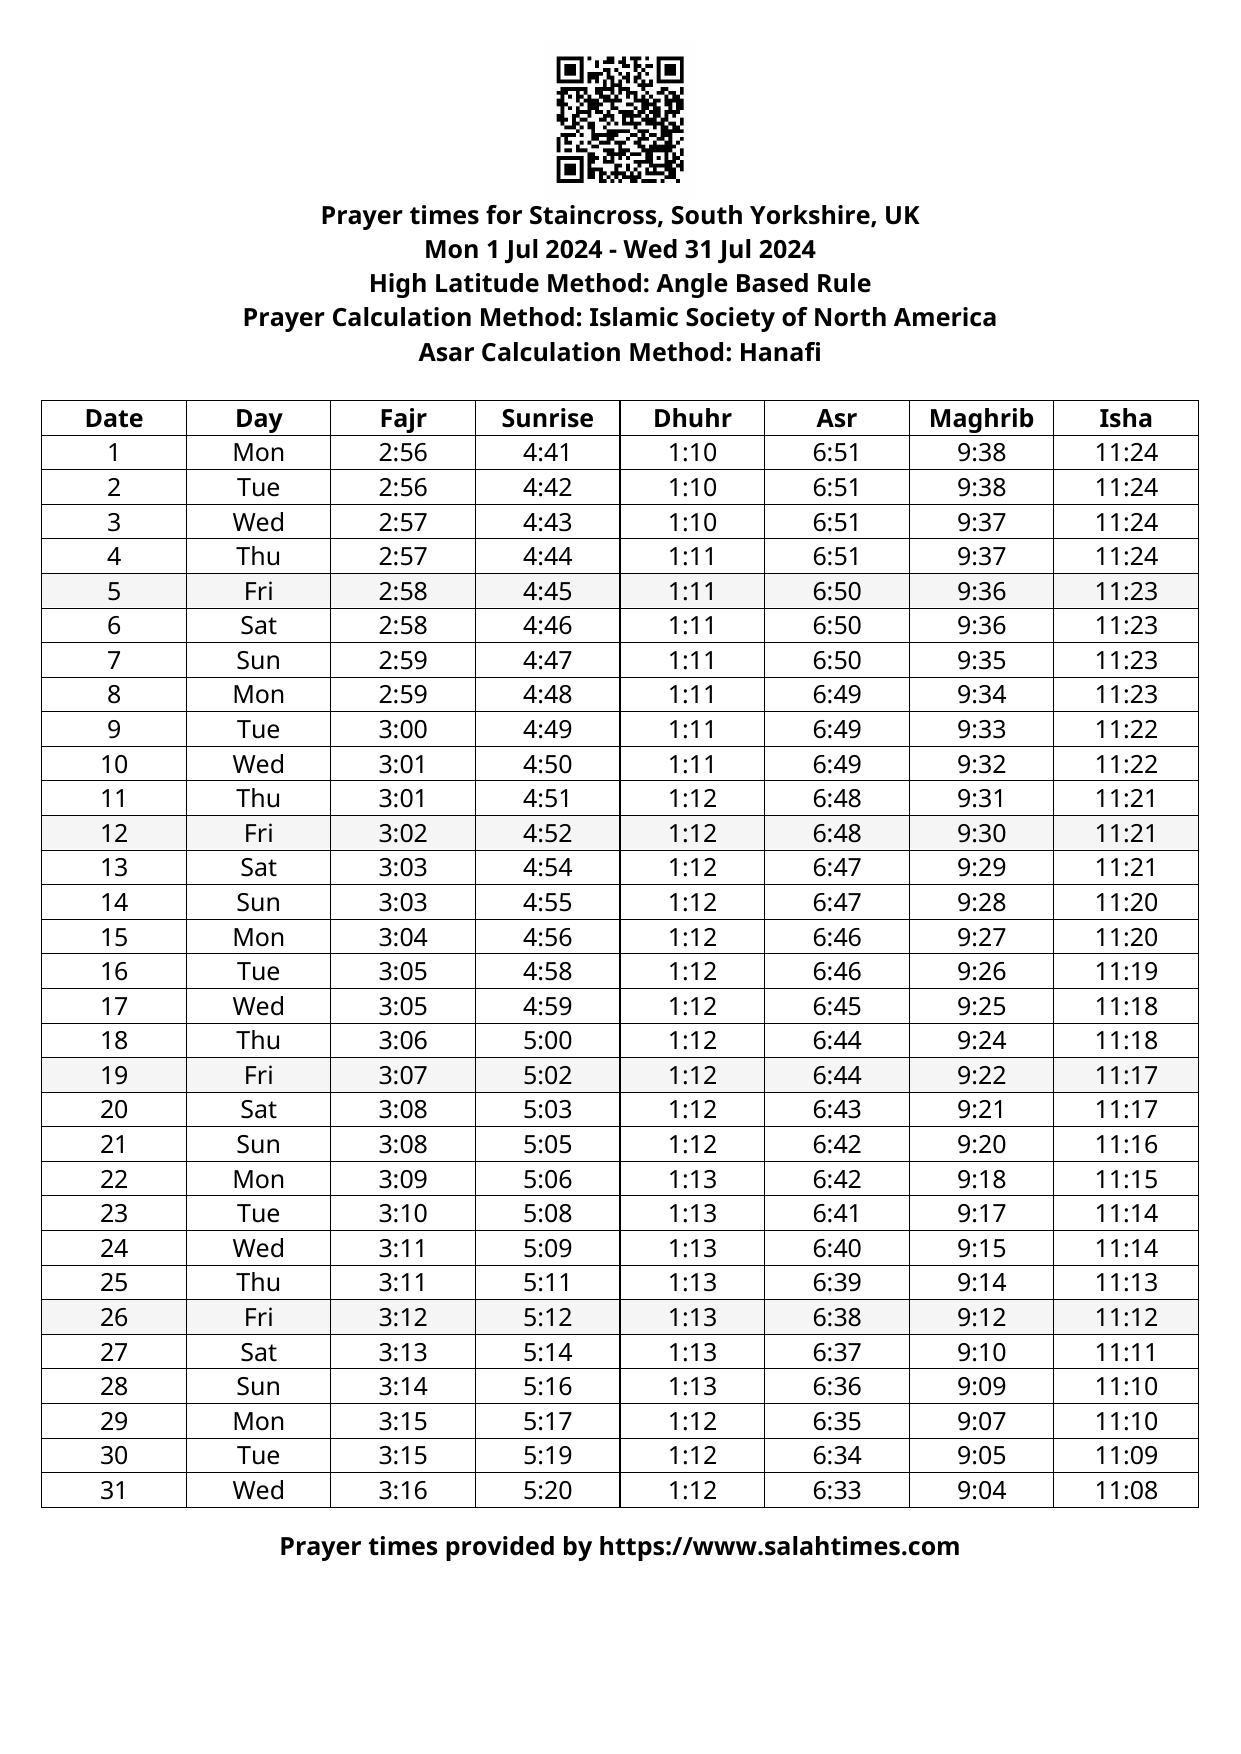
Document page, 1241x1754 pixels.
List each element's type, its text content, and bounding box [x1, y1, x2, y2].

table_cell 2:57 [331, 505, 475, 538]
table_cell 1:11 [621, 678, 764, 711]
table_cell 1:12 [621, 989, 764, 1022]
table_cell 1:13 [621, 1335, 764, 1368]
table_cell 9:07 [910, 1404, 1053, 1437]
table_cell 11:22 [1054, 712, 1198, 746]
table_cell 4:52 [476, 816, 619, 849]
table_cell 3:01 [331, 747, 475, 780]
table_cell 6:44 [765, 1024, 909, 1057]
table_cell 5 [42, 574, 186, 607]
table_cell 11:10 [1054, 1369, 1198, 1403]
table_cell 9:04 [910, 1473, 1053, 1507]
table_cell 3:11 [331, 1266, 475, 1299]
table_cell Mon [187, 920, 330, 953]
table_cell Wed [187, 747, 330, 780]
table_cell 6:47 [765, 851, 909, 884]
table_header Fajr [331, 401, 475, 434]
table_cell 9:22 [910, 1058, 1053, 1092]
table_cell 1:10 [621, 436, 764, 469]
table_cell 6:45 [765, 989, 909, 1022]
table_cell 6:50 [765, 643, 909, 677]
table_cell 11:17 [1054, 1058, 1198, 1092]
table_cell 4:42 [476, 470, 619, 504]
text Prayer times for Staincross, South Yorkshire, UK [42, 198, 1198, 232]
table_cell 11:24 [1054, 539, 1198, 573]
table_cell 1:10 [621, 470, 764, 504]
table_cell 1:13 [621, 1162, 764, 1195]
table_cell Thu [187, 539, 330, 573]
table_cell 1:12 [621, 1127, 764, 1161]
table_cell 11:18 [1054, 1024, 1198, 1057]
table_cell 4:45 [476, 574, 619, 607]
table_cell 11:24 [1054, 436, 1198, 469]
table_cell Sun [187, 1369, 330, 1403]
table_cell 9:36 [910, 574, 1053, 607]
table_cell 3:00 [331, 712, 475, 746]
table_cell Fri [187, 574, 330, 607]
table_cell 1:11 [621, 574, 764, 607]
table_cell 5:09 [476, 1231, 619, 1264]
table_cell 9:30 [910, 816, 1053, 849]
text Prayer times provided by https://www.salahtimes.com [42, 1528, 1198, 1563]
table_cell 6:48 [765, 816, 909, 849]
table_cell 1:12 [621, 1404, 764, 1437]
table_cell Sat [187, 609, 330, 642]
table_cell 6:34 [765, 1439, 909, 1472]
table_cell 6:49 [765, 747, 909, 780]
table_cell 1:11 [621, 712, 764, 746]
table_cell 6:46 [765, 954, 909, 988]
table_cell 5:03 [476, 1093, 619, 1126]
table_cell 14 [42, 885, 186, 919]
table_cell 17 [42, 989, 186, 1022]
table_cell 6:49 [765, 678, 909, 711]
table_cell 1:12 [621, 851, 764, 884]
table_cell 5:02 [476, 1058, 619, 1092]
table_cell Fri [187, 816, 330, 849]
table_cell 3:03 [331, 885, 475, 919]
table_cell 6:50 [765, 609, 909, 642]
table_cell 5:06 [476, 1162, 619, 1195]
table_cell 11:11 [1054, 1335, 1198, 1368]
table_cell 5:11 [476, 1266, 619, 1299]
table_cell Mon [187, 678, 330, 711]
table_cell Sat [187, 1335, 330, 1368]
table_header Asr [765, 401, 909, 434]
table_header Day [187, 401, 330, 434]
table_cell 5:20 [476, 1473, 619, 1507]
table_cell 6:51 [765, 470, 909, 504]
table_cell 1:13 [621, 1369, 764, 1403]
table_cell 5:12 [476, 1300, 619, 1334]
table_cell 4:49 [476, 712, 619, 746]
table_cell Mon [187, 1162, 330, 1195]
table_cell 9:05 [910, 1439, 1053, 1472]
table_cell 9:36 [910, 609, 1053, 642]
table_cell 9:14 [910, 1266, 1053, 1299]
table_cell 11:20 [1054, 885, 1198, 919]
table_cell 11:15 [1054, 1162, 1198, 1195]
table_cell 1:11 [621, 609, 764, 642]
table_cell 5:17 [476, 1404, 619, 1437]
table_cell 5:16 [476, 1369, 619, 1403]
table_cell 26 [42, 1300, 186, 1334]
table_cell 2:58 [331, 574, 475, 607]
table_cell 31 [42, 1473, 186, 1507]
table_cell 3:12 [331, 1300, 475, 1334]
table_header Dhuhr [621, 401, 764, 434]
table_cell 2:57 [331, 539, 475, 573]
table_cell 9:10 [910, 1335, 1053, 1368]
table_cell 2 [42, 470, 186, 504]
table_cell 3:14 [331, 1369, 475, 1403]
table_cell 1:12 [621, 816, 764, 849]
table_cell 9:27 [910, 920, 1053, 953]
table_cell 4:47 [476, 643, 619, 677]
table_cell 9:35 [910, 643, 1053, 677]
table_cell 9:15 [910, 1231, 1053, 1264]
table_cell 6:49 [765, 712, 909, 746]
table_cell 9:38 [910, 436, 1053, 469]
table_cell 4:46 [476, 609, 619, 642]
table_cell 11:12 [1054, 1300, 1198, 1334]
table_header Isha [1054, 401, 1198, 434]
table_cell 11:10 [1054, 1404, 1198, 1437]
table_cell 1 [42, 436, 186, 469]
table_cell 22 [42, 1162, 186, 1195]
table_cell 6:39 [765, 1266, 909, 1299]
table_cell 3:03 [331, 851, 475, 884]
table_cell 1:13 [621, 1266, 764, 1299]
table_cell 4:59 [476, 989, 619, 1022]
table_cell 1:12 [621, 954, 764, 988]
table_cell Wed [187, 1231, 330, 1264]
table_cell 3:10 [331, 1196, 475, 1230]
table_cell 4 [42, 539, 186, 573]
table_cell Mon [187, 1404, 330, 1437]
table_cell 6:47 [765, 885, 909, 919]
table_cell 11:23 [1054, 609, 1198, 642]
table_cell 3:02 [331, 816, 475, 849]
table_cell 3:04 [331, 920, 475, 953]
table_cell 11:21 [1054, 816, 1198, 849]
table_cell 21 [42, 1127, 186, 1161]
table_cell Sun [187, 885, 330, 919]
table_cell 11:23 [1054, 574, 1198, 607]
table_cell Thu [187, 781, 330, 815]
table_cell 11:19 [1054, 954, 1198, 988]
table_cell 4:56 [476, 920, 619, 953]
table_cell 23 [42, 1196, 186, 1230]
table_cell 4:58 [476, 954, 619, 988]
table_cell 3:15 [331, 1439, 475, 1472]
picture [542, 41, 699, 198]
table_cell 2:56 [331, 436, 475, 469]
table_cell 9:09 [910, 1369, 1053, 1403]
table_cell 15 [42, 920, 186, 953]
table_cell 12 [42, 816, 186, 849]
table_cell 5:08 [476, 1196, 619, 1230]
table_cell 9:38 [910, 470, 1053, 504]
table_cell 11 [42, 781, 186, 815]
table_cell 2:56 [331, 470, 475, 504]
table_cell 30 [42, 1439, 186, 1472]
table_cell 6:50 [765, 574, 909, 607]
table_cell 1:12 [621, 1439, 764, 1472]
text Prayer Calculation Method: Islamic Society of North America [42, 300, 1198, 334]
table_cell 3:06 [331, 1024, 475, 1057]
table_cell 9:37 [910, 505, 1053, 538]
table_cell Tue [187, 1439, 330, 1472]
table_cell 1:11 [621, 539, 764, 573]
table_cell Sun [187, 1127, 330, 1161]
table_cell 1:12 [621, 1058, 764, 1092]
table_cell 5:00 [476, 1024, 619, 1057]
table_cell 3:08 [331, 1127, 475, 1161]
table_cell 4:50 [476, 747, 619, 780]
table_cell Wed [187, 505, 330, 538]
table_cell 9 [42, 712, 186, 746]
table_cell 6:40 [765, 1231, 909, 1264]
table_cell 11:22 [1054, 747, 1198, 780]
table_cell Tue [187, 470, 330, 504]
table_cell 8 [42, 678, 186, 711]
table_cell 9:12 [910, 1300, 1053, 1334]
table_cell 13 [42, 851, 186, 884]
table_cell Tue [187, 712, 330, 746]
table_cell 9:18 [910, 1162, 1053, 1195]
table_cell 9:20 [910, 1127, 1053, 1161]
table_header Sunrise [476, 401, 619, 434]
table_cell Wed [187, 989, 330, 1022]
table_cell 3 [42, 505, 186, 538]
table_cell 11:24 [1054, 505, 1198, 538]
table_cell 5:14 [476, 1335, 619, 1368]
table_cell 11:23 [1054, 643, 1198, 677]
table_cell 11:14 [1054, 1196, 1198, 1230]
table_cell 9:24 [910, 1024, 1053, 1057]
table_cell Mon [187, 436, 330, 469]
table_cell 1:12 [621, 920, 764, 953]
table_cell 24 [42, 1231, 186, 1264]
table_cell Tue [187, 954, 330, 988]
table_cell 4:41 [476, 436, 619, 469]
table_cell 4:43 [476, 505, 619, 538]
table_cell 3:16 [331, 1473, 475, 1507]
table_cell 11:09 [1054, 1439, 1198, 1472]
table_cell 2:58 [331, 609, 475, 642]
table_cell 9:37 [910, 539, 1053, 573]
table_cell 11:20 [1054, 920, 1198, 953]
table_cell 3:09 [331, 1162, 475, 1195]
table_cell 1:10 [621, 505, 764, 538]
table_cell 4:44 [476, 539, 619, 573]
table_cell 5:05 [476, 1127, 619, 1161]
table_cell 1:12 [621, 781, 764, 815]
table_cell 9:33 [910, 712, 1053, 746]
table_cell 6:41 [765, 1196, 909, 1230]
table_cell 2:59 [331, 678, 475, 711]
table_cell 4:51 [476, 781, 619, 815]
table_cell 11:21 [1054, 781, 1198, 815]
table_cell 6:51 [765, 436, 909, 469]
table_cell 6:48 [765, 781, 909, 815]
table_cell 9:34 [910, 678, 1053, 711]
table_cell 1:13 [621, 1231, 764, 1264]
table_cell 18 [42, 1024, 186, 1057]
text Asar Calculation Method: Hanafi [42, 334, 1198, 368]
table_cell 9:32 [910, 747, 1053, 780]
table_cell 9:29 [910, 851, 1053, 884]
table_cell 19 [42, 1058, 186, 1092]
table_cell 9:26 [910, 954, 1053, 988]
table_cell 11:18 [1054, 989, 1198, 1022]
table_cell 1:13 [621, 1300, 764, 1334]
table_cell 11:24 [1054, 470, 1198, 504]
text Mon 1 Jul 2024 - Wed 31 Jul 2024 [42, 232, 1198, 266]
table_cell 6:43 [765, 1093, 909, 1126]
table_cell 3:11 [331, 1231, 475, 1264]
table_cell 6:46 [765, 920, 909, 953]
table_cell 1:12 [621, 1024, 764, 1057]
table_cell 6:51 [765, 539, 909, 573]
text High Latitude Method: Angle Based Rule [42, 266, 1198, 300]
table_cell 3:15 [331, 1404, 475, 1437]
table_cell 3:05 [331, 954, 475, 988]
table_cell 11:17 [1054, 1093, 1198, 1126]
table_cell 1:12 [621, 885, 764, 919]
table_cell Thu [187, 1024, 330, 1057]
table_cell 10 [42, 747, 186, 780]
table_cell Wed [187, 1473, 330, 1507]
table_cell Fri [187, 1058, 330, 1092]
table_cell 9:28 [910, 885, 1053, 919]
table_cell 6:35 [765, 1404, 909, 1437]
table_header Maghrib [910, 401, 1053, 434]
table_cell Sat [187, 851, 330, 884]
table_cell 3:01 [331, 781, 475, 815]
table_cell 29 [42, 1404, 186, 1437]
table_cell 1:11 [621, 747, 764, 780]
table_cell 6:42 [765, 1127, 909, 1161]
table_cell 27 [42, 1335, 186, 1368]
table_cell 11:14 [1054, 1231, 1198, 1264]
table_cell Sat [187, 1093, 330, 1126]
table_cell 11:08 [1054, 1473, 1198, 1507]
table_cell 11:21 [1054, 851, 1198, 884]
table_cell 6:51 [765, 505, 909, 538]
table_cell Fri [187, 1300, 330, 1334]
table_cell 1:13 [621, 1196, 764, 1230]
table_cell 1:12 [621, 1093, 764, 1126]
table_cell 16 [42, 954, 186, 988]
table_cell 6:42 [765, 1162, 909, 1195]
table_cell 4:48 [476, 678, 619, 711]
table_cell 3:05 [331, 989, 475, 1022]
table_cell 1:12 [621, 1473, 764, 1507]
table_cell 9:21 [910, 1093, 1053, 1126]
table_cell 20 [42, 1093, 186, 1126]
table_cell 6 [42, 609, 186, 642]
table_cell 11:13 [1054, 1266, 1198, 1299]
table_cell 25 [42, 1266, 186, 1299]
table_cell 6:37 [765, 1335, 909, 1368]
table_cell 3:13 [331, 1335, 475, 1368]
table_cell 5:19 [476, 1439, 619, 1472]
table_cell 6:33 [765, 1473, 909, 1507]
table_cell 1:11 [621, 643, 764, 677]
table_cell 9:17 [910, 1196, 1053, 1230]
table_cell 2:59 [331, 643, 475, 677]
table_header Date [42, 401, 186, 434]
table_cell 9:31 [910, 781, 1053, 815]
table_cell 4:54 [476, 851, 619, 884]
table_cell 7 [42, 643, 186, 677]
table_cell 4:55 [476, 885, 619, 919]
table_cell 28 [42, 1369, 186, 1403]
table_cell 3:07 [331, 1058, 475, 1092]
table_cell 3:08 [331, 1093, 475, 1126]
table_cell 9:25 [910, 989, 1053, 1022]
table_cell Sun [187, 643, 330, 677]
table_cell 6:38 [765, 1300, 909, 1334]
table_cell 6:44 [765, 1058, 909, 1092]
table_cell 6:36 [765, 1369, 909, 1403]
table_cell 11:23 [1054, 678, 1198, 711]
table_cell 11:16 [1054, 1127, 1198, 1161]
table_cell Thu [187, 1266, 330, 1299]
table_cell Tue [187, 1196, 330, 1230]
